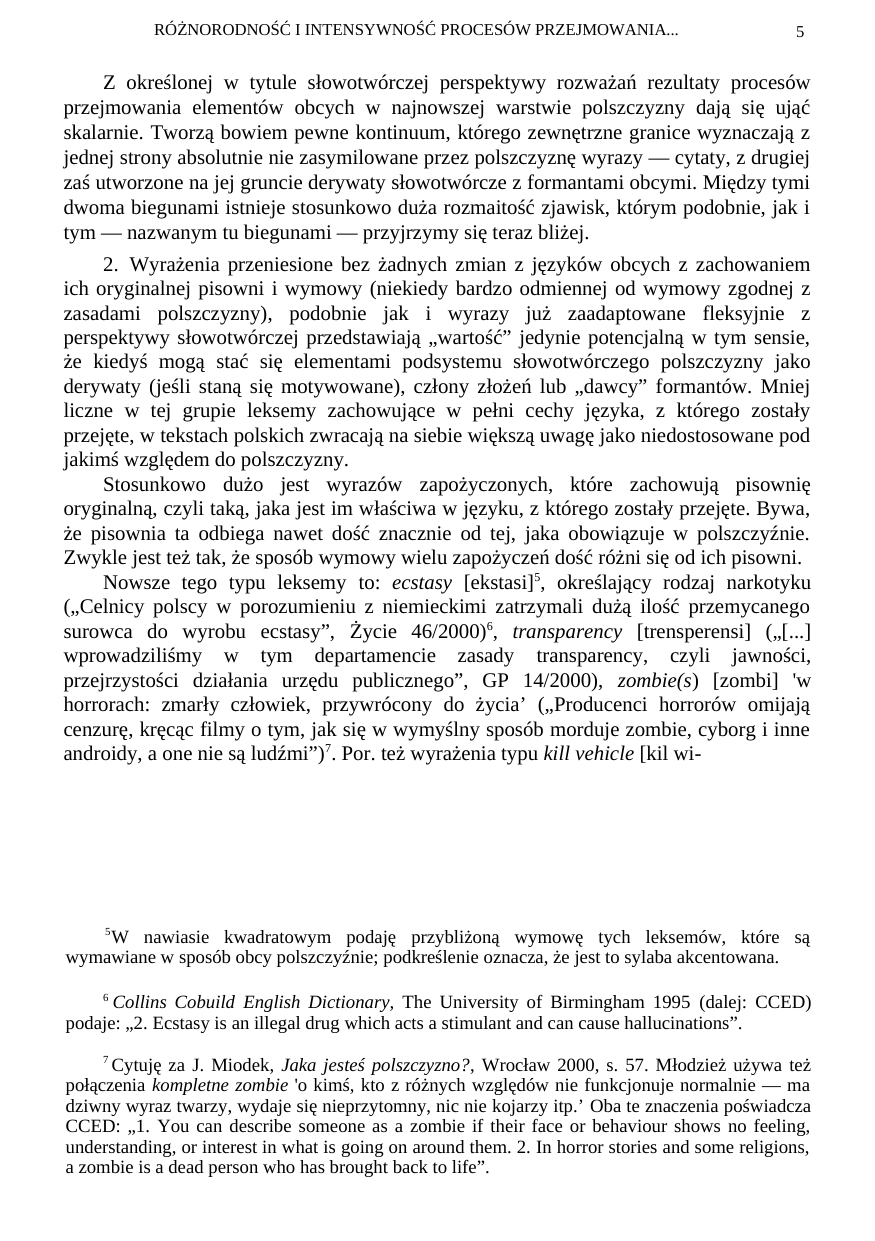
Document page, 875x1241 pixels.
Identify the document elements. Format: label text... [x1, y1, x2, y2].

text 6 Collins Cobuild English Dictionary, The University of Birmingham 1995 (dalej: CCED) podaje: „2. Ecstasy is an illegal drug which acts a stimulant and can cause hallucinations”. [65, 992, 811, 1033]
text Nowsze tego typu leksemy to: ecstasy [ekstasi]5, określający rodzaj narkotyku („Celnicy polscy w porozumieniu z niemieckimi zatrzymali dużą ilość przemycanego surowca do wyrobu ecstasy”, Życie 46/2000)6, transparency [trensperensi] („[...] wprowadziliśmy w tym departamencie zasady transparency, czyli jawności, przejrzystości działania urzędu publicznego”, GP 14/2000), zombie(s) [zombi] 'w horrorach: zmarły człowiek, przywrócony do życia’ („Producenci horrorów omijają cenzurę, kręcąc filmy o tym, jak się w wymyślny sposób morduje zombie, cyborg i inne androidy, a one nie są ludźmi”)7. Por. też wyrażenia typu kill vehicle [kil wi- [63, 570, 811, 766]
text 5 W nawiasie kwadratowym podaję przybliżoną wymowę tych leksemów, które są wymawiane w sposób obcy polszczyźnie; podkreślenie oznacza, że jest to sylaba akcentowana. [65, 927, 811, 968]
text 7 Cytuję za J. Miodek, Jaka jesteś polszczyzno?, Wrocław 2000, s. 57. Młodzież używa też połączenia kompletne zombie 'o kimś, kto z różnych względów nie funkcjonuje normalnie — ma dziwny wyraz twarzy, wydaje się nieprzytomny, nic nie kojarzy itp.’ Oba te znaczenia poświadcza CCED: „1. You can describe someone as a zombie if their face or behaviour shows no feeling, understanding, or interest in what is going on around them. 2. In horror stories and some religions, a zombie is a dead person who has brought back to life”. [65, 1055, 811, 1178]
list Wyrażenia przeniesione bez żadnych zmian z języków obcych z zachowaniem ich oryginalnej pisowni i wymowy (niekiedy bardzo odmiennej od wymowy zgodnej z zasadami polszczyzny), podobnie jak i wyrazy już zaadaptowane fleksyjnie z perspektywy słowotwórczej przedstawiają „wartość” jedynie potencjalną w tym sensie, że kiedyś mogą stać się elementami podsystemu słowotwórczego polszczyzny jako derywaty (jeśli staną się motywowane), człony złożeń lub „dawcy” formantów. Mniej liczne w tej grupie leksemy zachowujące w pełni cechy języka, z którego zostały przejęte, w tekstach polskich zwracają na siebie większą uwagę jako niedostosowane pod jakimś względem do polszczyzny. [63, 251, 811, 472]
text Z określonej w tytule słowotwórczej perspektywy rozważań rezultaty procesów przejmowania elementów obcych w najnowszej warstwie polszczyzny dają się ująć skalarnie. Tworzą bowiem pewne kontinuum, którego zewnętrzne granice wyznaczają z jednej strony absolutnie nie zasymilowane przez polszczyznę wyrazy — cytaty, z drugiej zaś utworzone na jej gruncie derywaty słowotwórcze z formantami obcymi. Między tymi dwoma biegunami istnieje stosunkowo duża rozmaitość zjawisk, którym podobnie, jak i tym — nazwanym tu biegunami — przyjrzymy się teraz bliżej. [63, 70, 811, 245]
text RÓŻNORODNOŚĆ I INTENSYWNOŚĆ PROCESÓW PRZEJMOWANIA... [154, 22, 679, 39]
text Stosunkowo dużo jest wyrazów zapożyczonych, które zachowują pisownię oryginalną, czyli taką, jaka jest im właściwa w języku, z którego zostały przejęte. Bywa, że pisownia ta odbiega nawet dość znacznie od tej, jaka obowiązuje w polszczyźnie. Zwykle jest też tak, że sposób wymowy wielu zapożyczeń dość różni się od ich pisowni. [63, 472, 811, 570]
